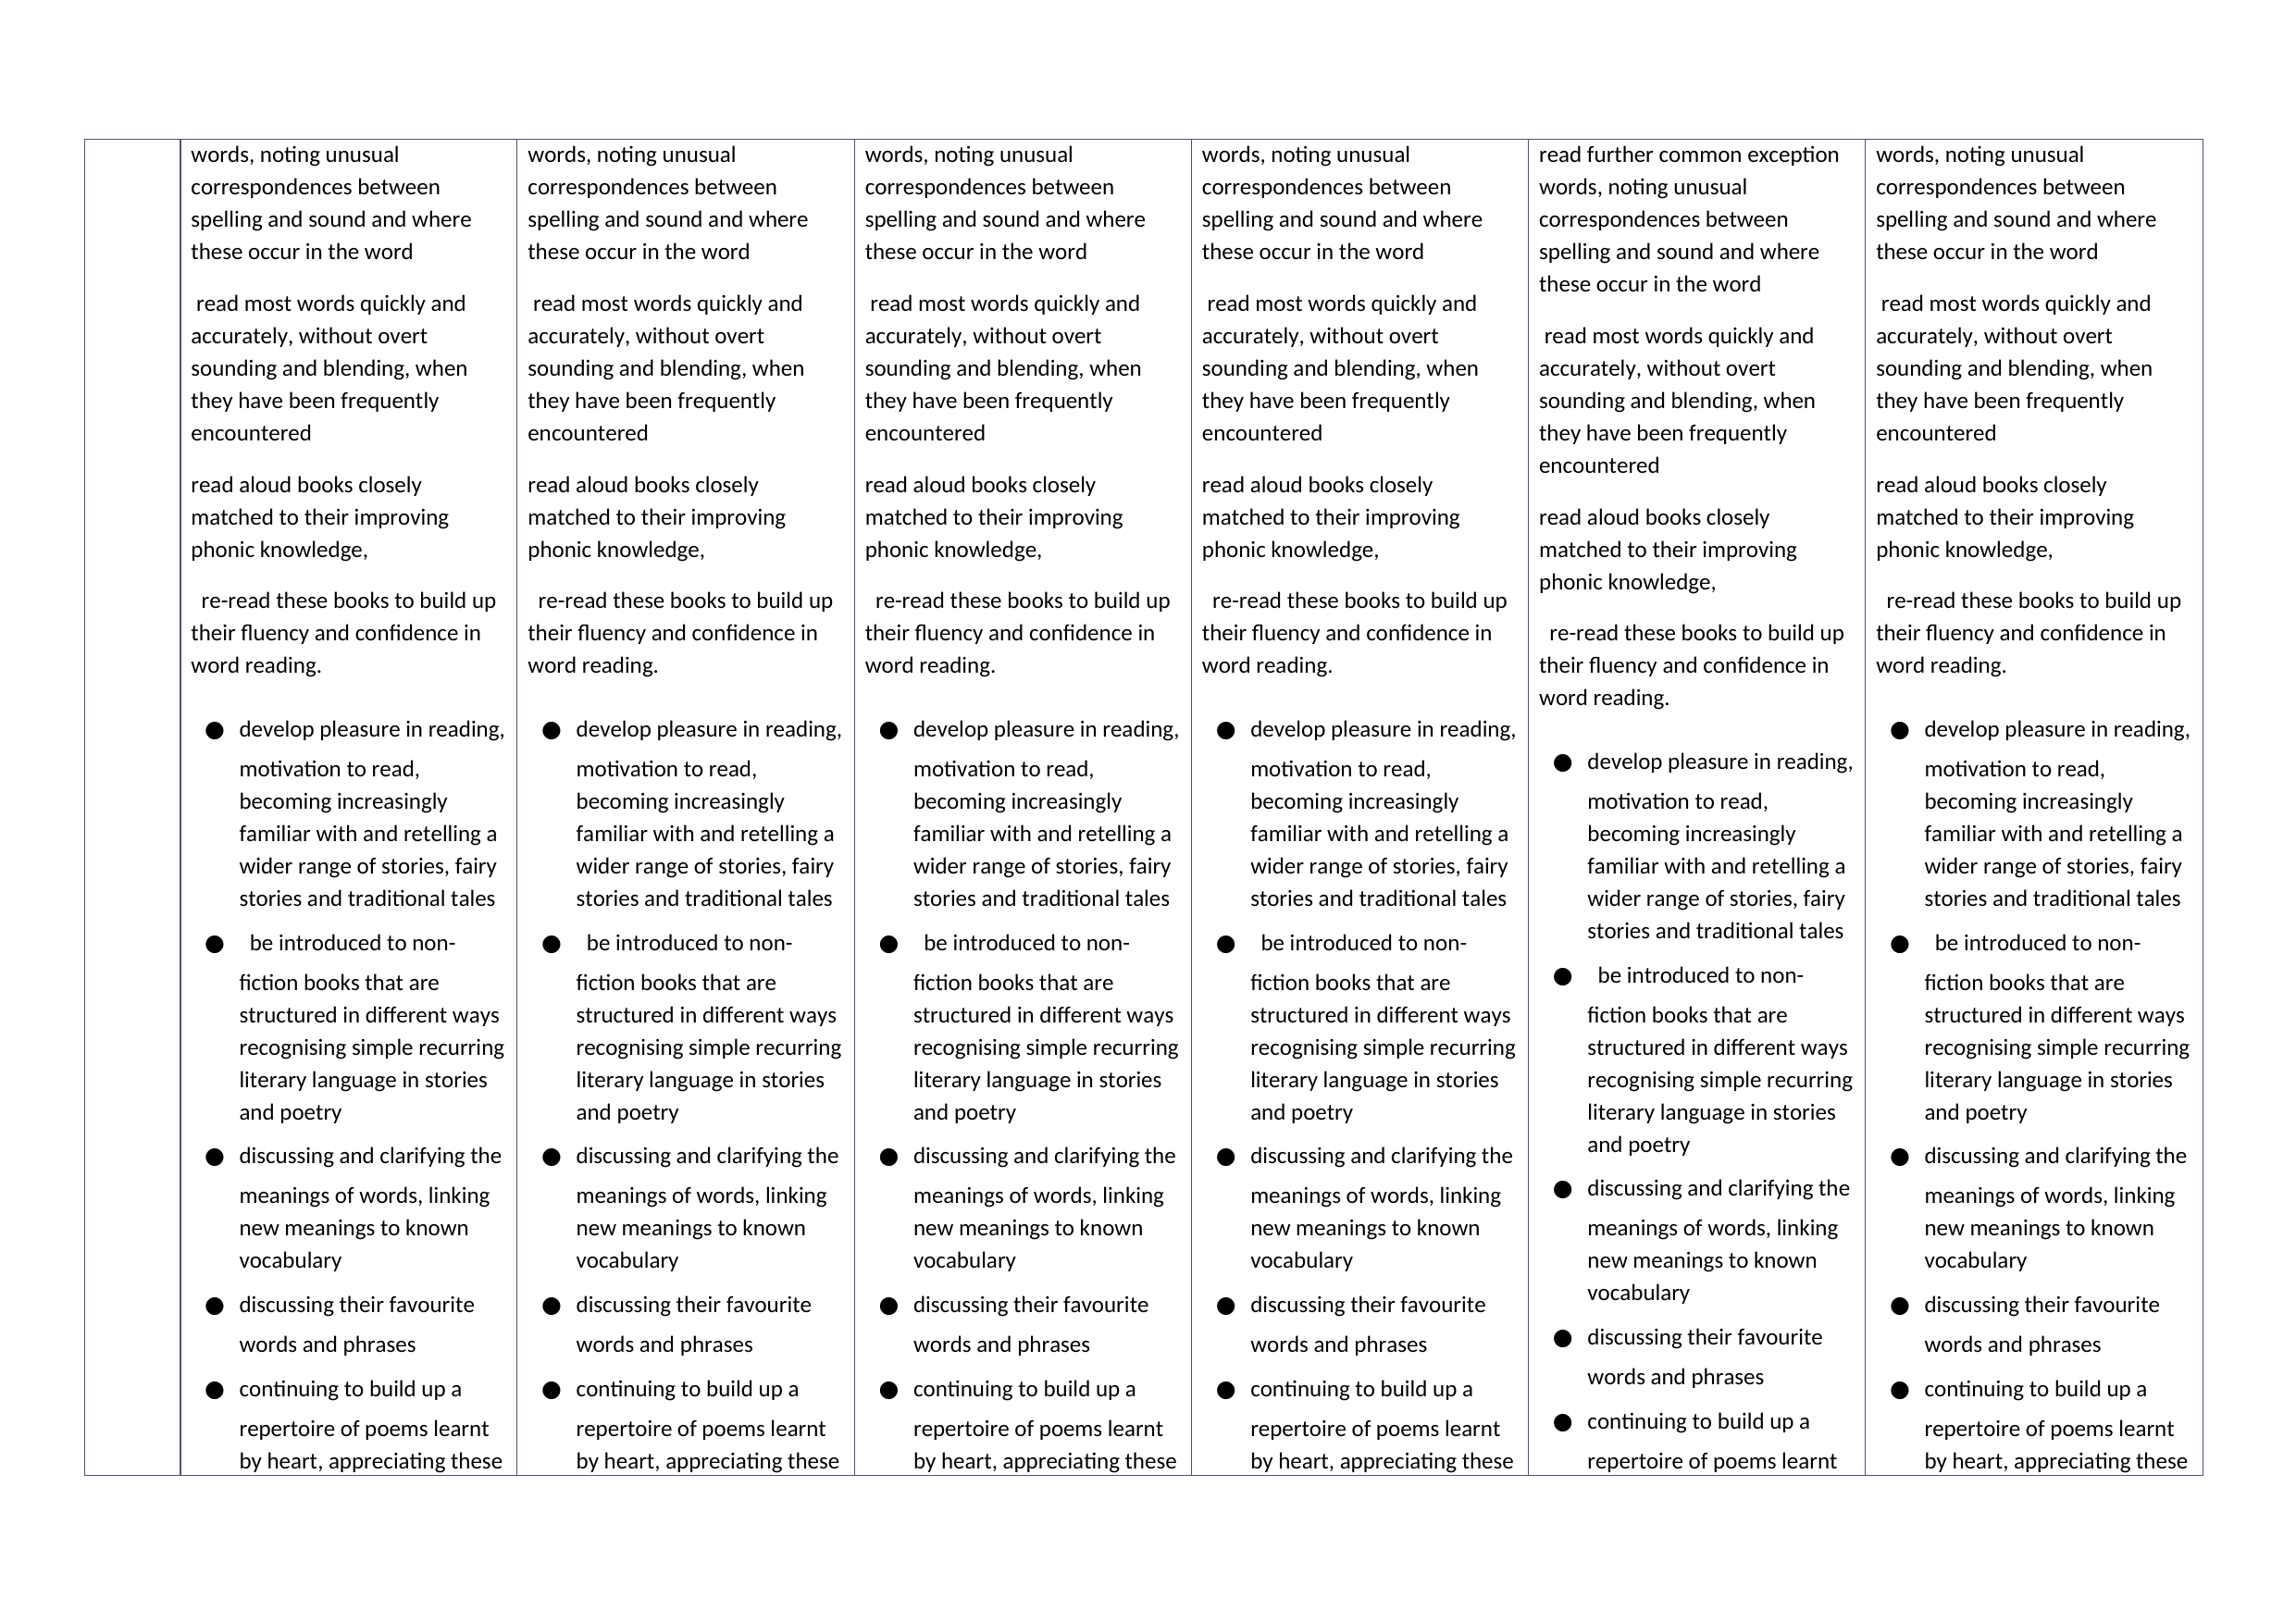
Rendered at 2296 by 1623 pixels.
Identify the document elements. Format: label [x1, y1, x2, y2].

table_cell [85, 140, 180, 1474]
table_cell [1866, 140, 2203, 1474]
table_cell [1192, 140, 1528, 1474]
table_cell [855, 140, 1191, 1474]
table_cell [181, 140, 516, 1474]
table_cell [517, 140, 854, 1474]
table_cell [1529, 140, 1865, 1474]
